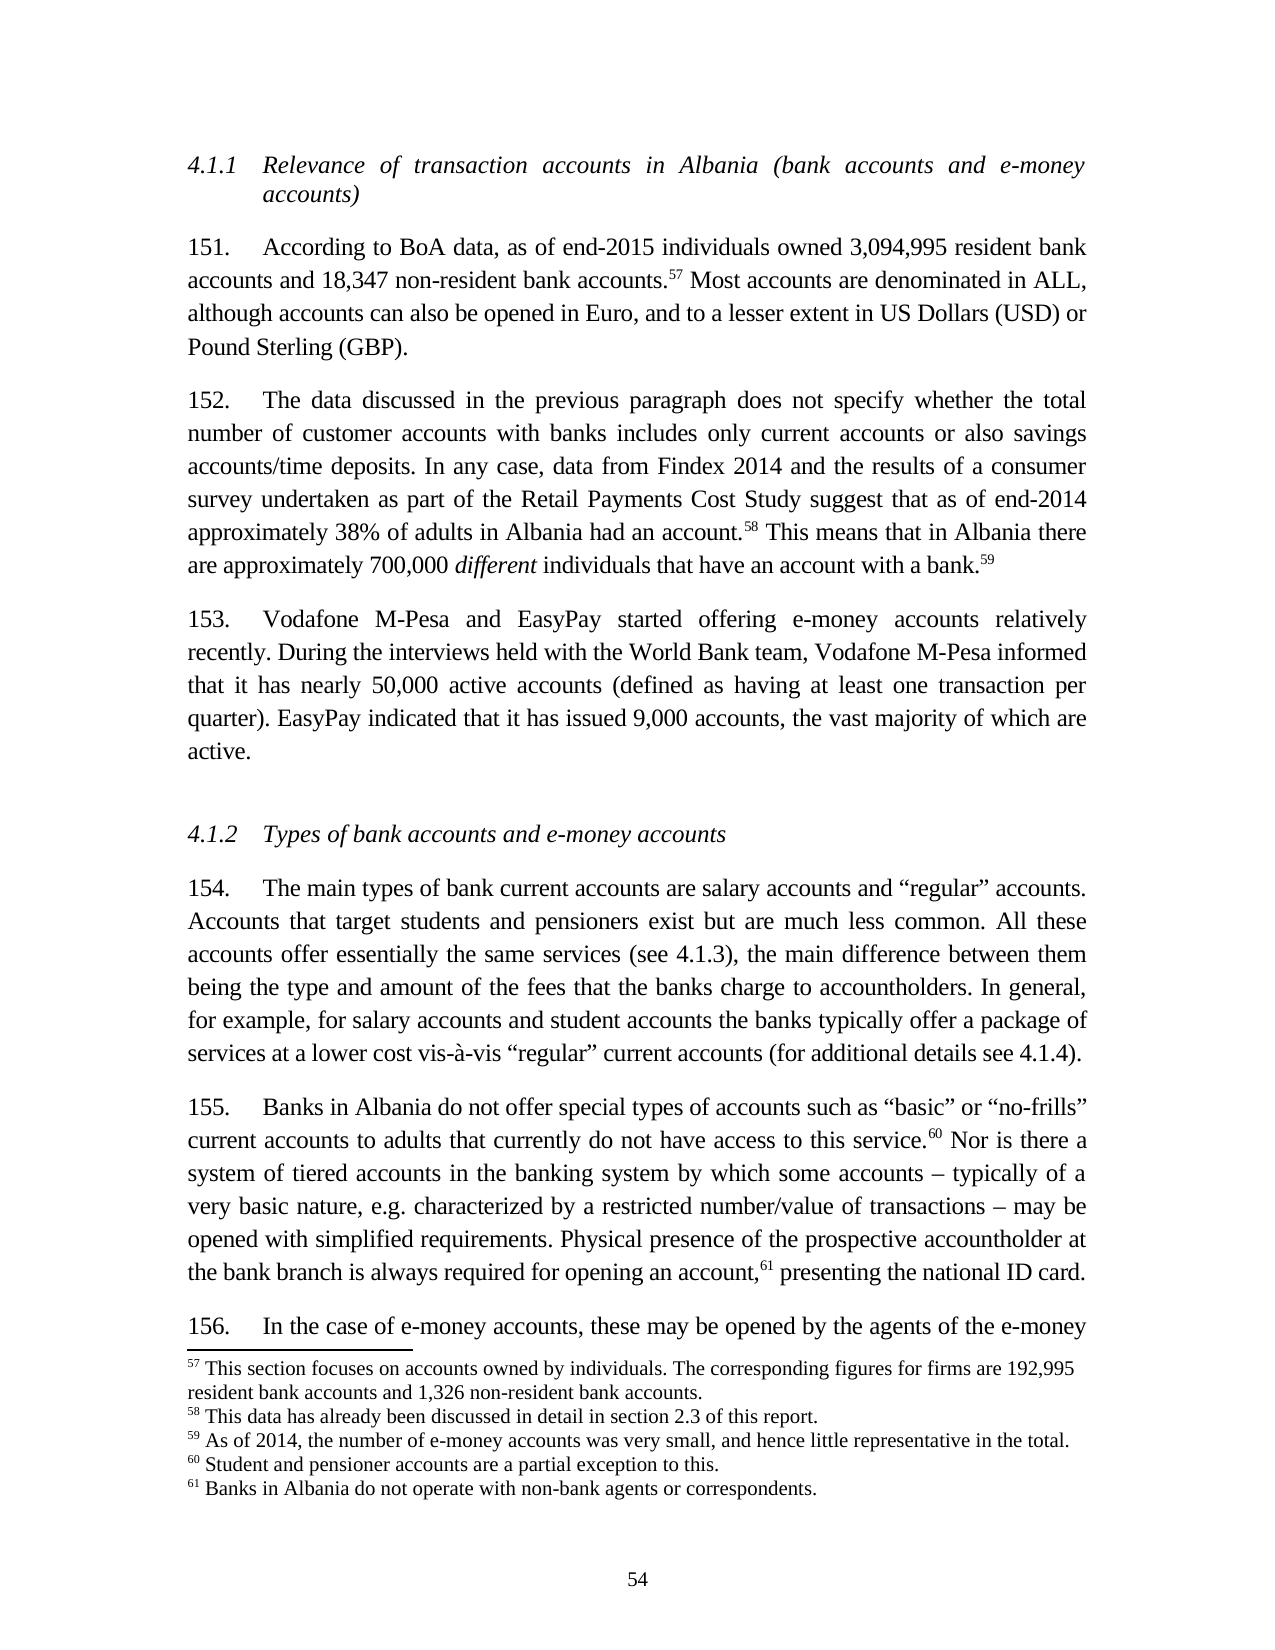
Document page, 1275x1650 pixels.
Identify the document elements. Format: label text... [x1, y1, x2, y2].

list Banks in Albania do not offer special types of accounts such as “basic” or “no-frills” current accounts to adults that currently do not have access to this service. Nor is there a system of tiered accounts in the banking system by which some accounts – typically of a very basic nature, e.g. characterized by a restricted number/value of transactions – may be opened with simplified requirements. Physical presence of the prospective accountholder at the bank branch is always required for opening an account, presenting the national ID card. [187, 1092, 1087, 1286]
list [187, 1311, 1087, 1340]
list The data discussed in the previous paragraph does not specify whether the total number of customer accounts with banks includes only current accounts or also savings accounts/time deposits. In any case, data from Findex 2014 and the results of a consumer survey undertaken as part of the Retail Payments Cost Study suggest that as of end-2014 approximately 38% of adults in Albania had an account. This means that in Albania there are approximately 700,000 different individuals that have an account with a bank. [187, 385, 1087, 579]
list Vodafone M-Pesa and EasyPay started offering e-money accounts relatively recently. During the interviews held with the World Bank team, Vodafone M-Pesa informed that it has nearly 50,000 active accounts (defined as having at least one transaction per quarter). EasyPay indicated that it has issued 9,000 accounts, the vast majority of which are active. [187, 604, 1087, 765]
subtitle Relevance of transaction accounts in Albania (bank accounts and e-money accounts) [187, 150, 1087, 207]
list According to BoA data, as of end-2015 individuals owned 3,094,995 resident bank accounts and 18,347 non-resident bank accounts. Most accounts are denominated in ALL, although accounts can also be opened in Euro, and to a lesser extent in US Dollars (USD) or Pound Sterling (GBP). [187, 232, 1087, 360]
list The main types of bank current accounts are salary accounts and “regular” accounts. Accounts that target students and pensioners exist but are much less common. All these accounts offer essentially the same services (see 4.1.3), the main difference between them being the type and amount of the fees that the banks charge to accountholders. In general, for example, for salary accounts and student accounts the banks typically offer a package of services at a lower cost vis-à-vis “regular” current accounts (for additional details see 4.1.4). [187, 873, 1087, 1067]
subtitle Types of bank accounts and e-money accounts [187, 819, 1087, 848]
